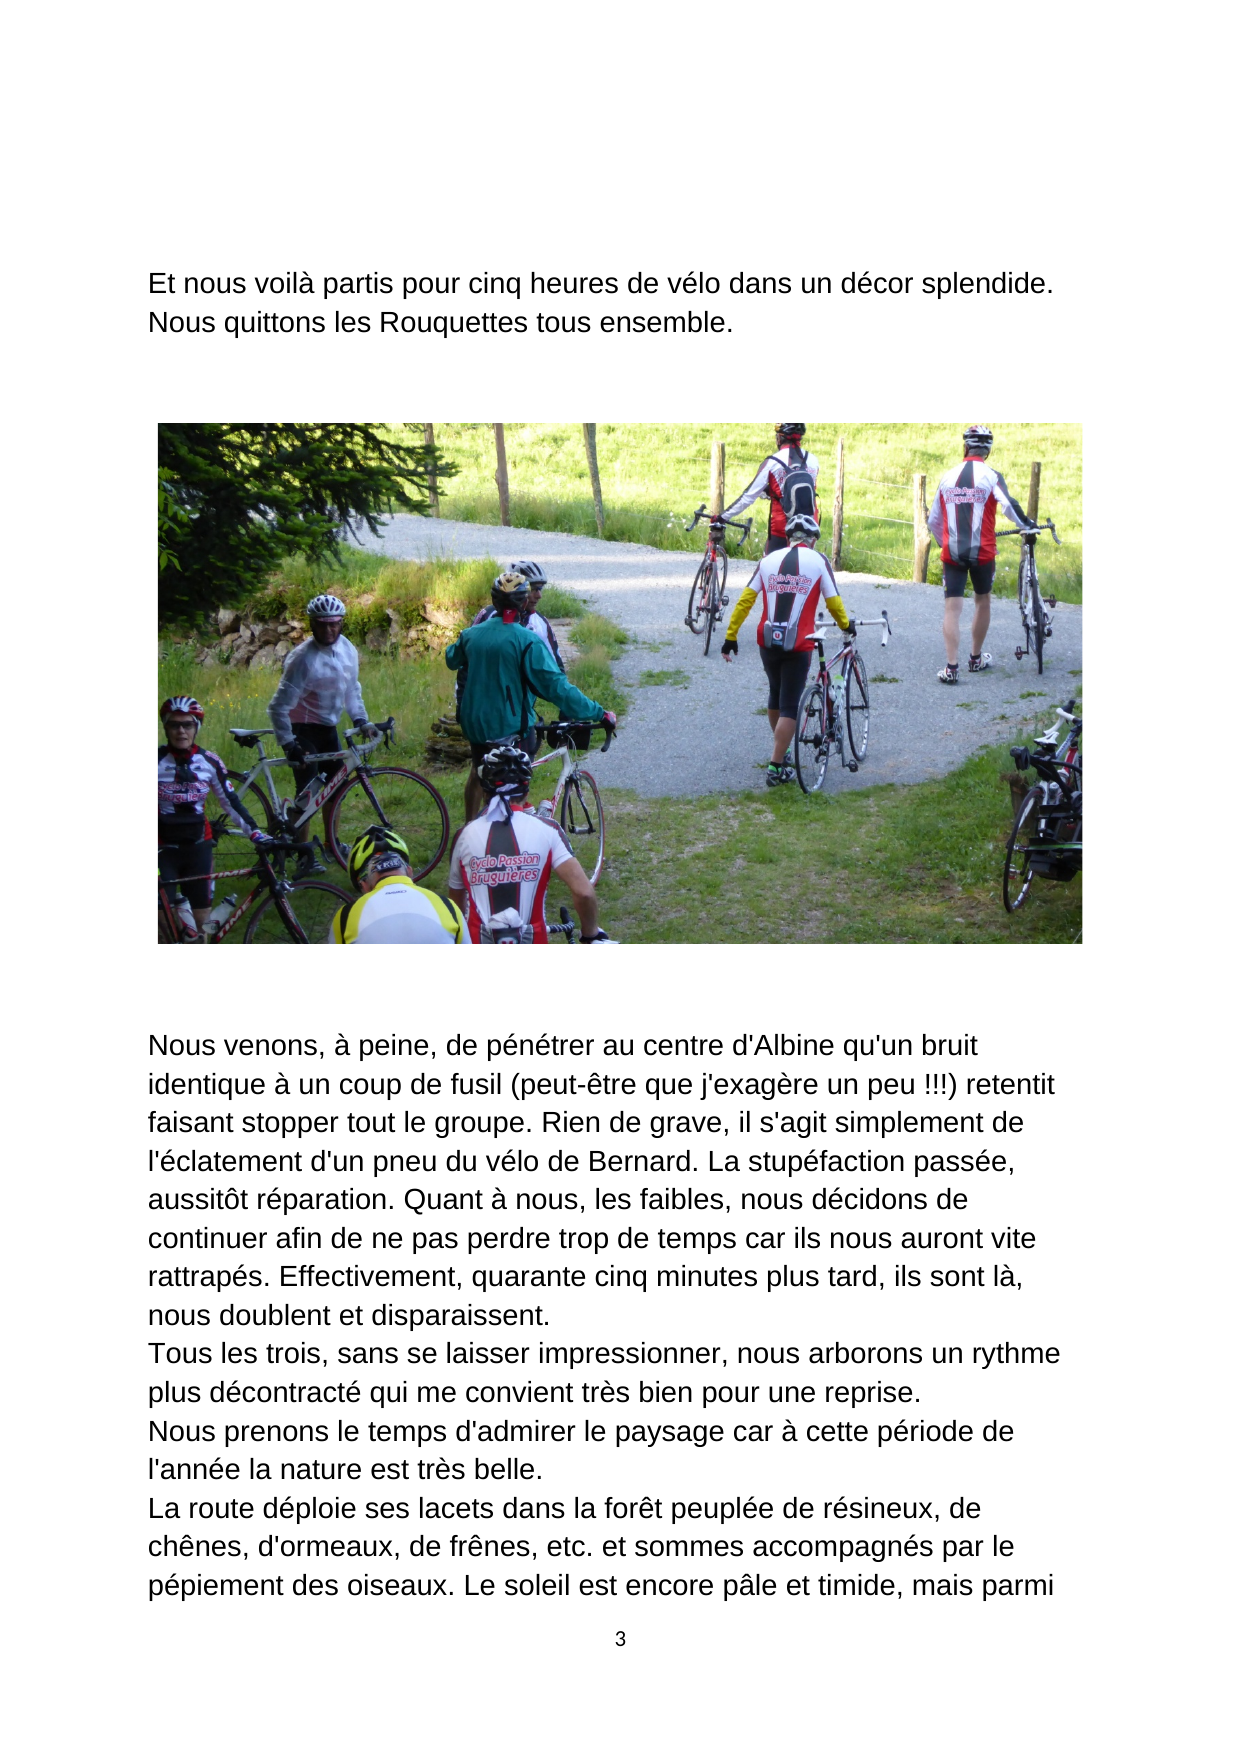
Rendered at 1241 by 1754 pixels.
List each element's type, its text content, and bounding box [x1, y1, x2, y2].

text Et nous voilà partis pour cinq heures de vélo dans un décor splendide. Nous quittons les Rouquettes tous ensemble. [148, 266, 1093, 338]
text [148, 1028, 1093, 1601]
picture [157, 423, 1083, 944]
